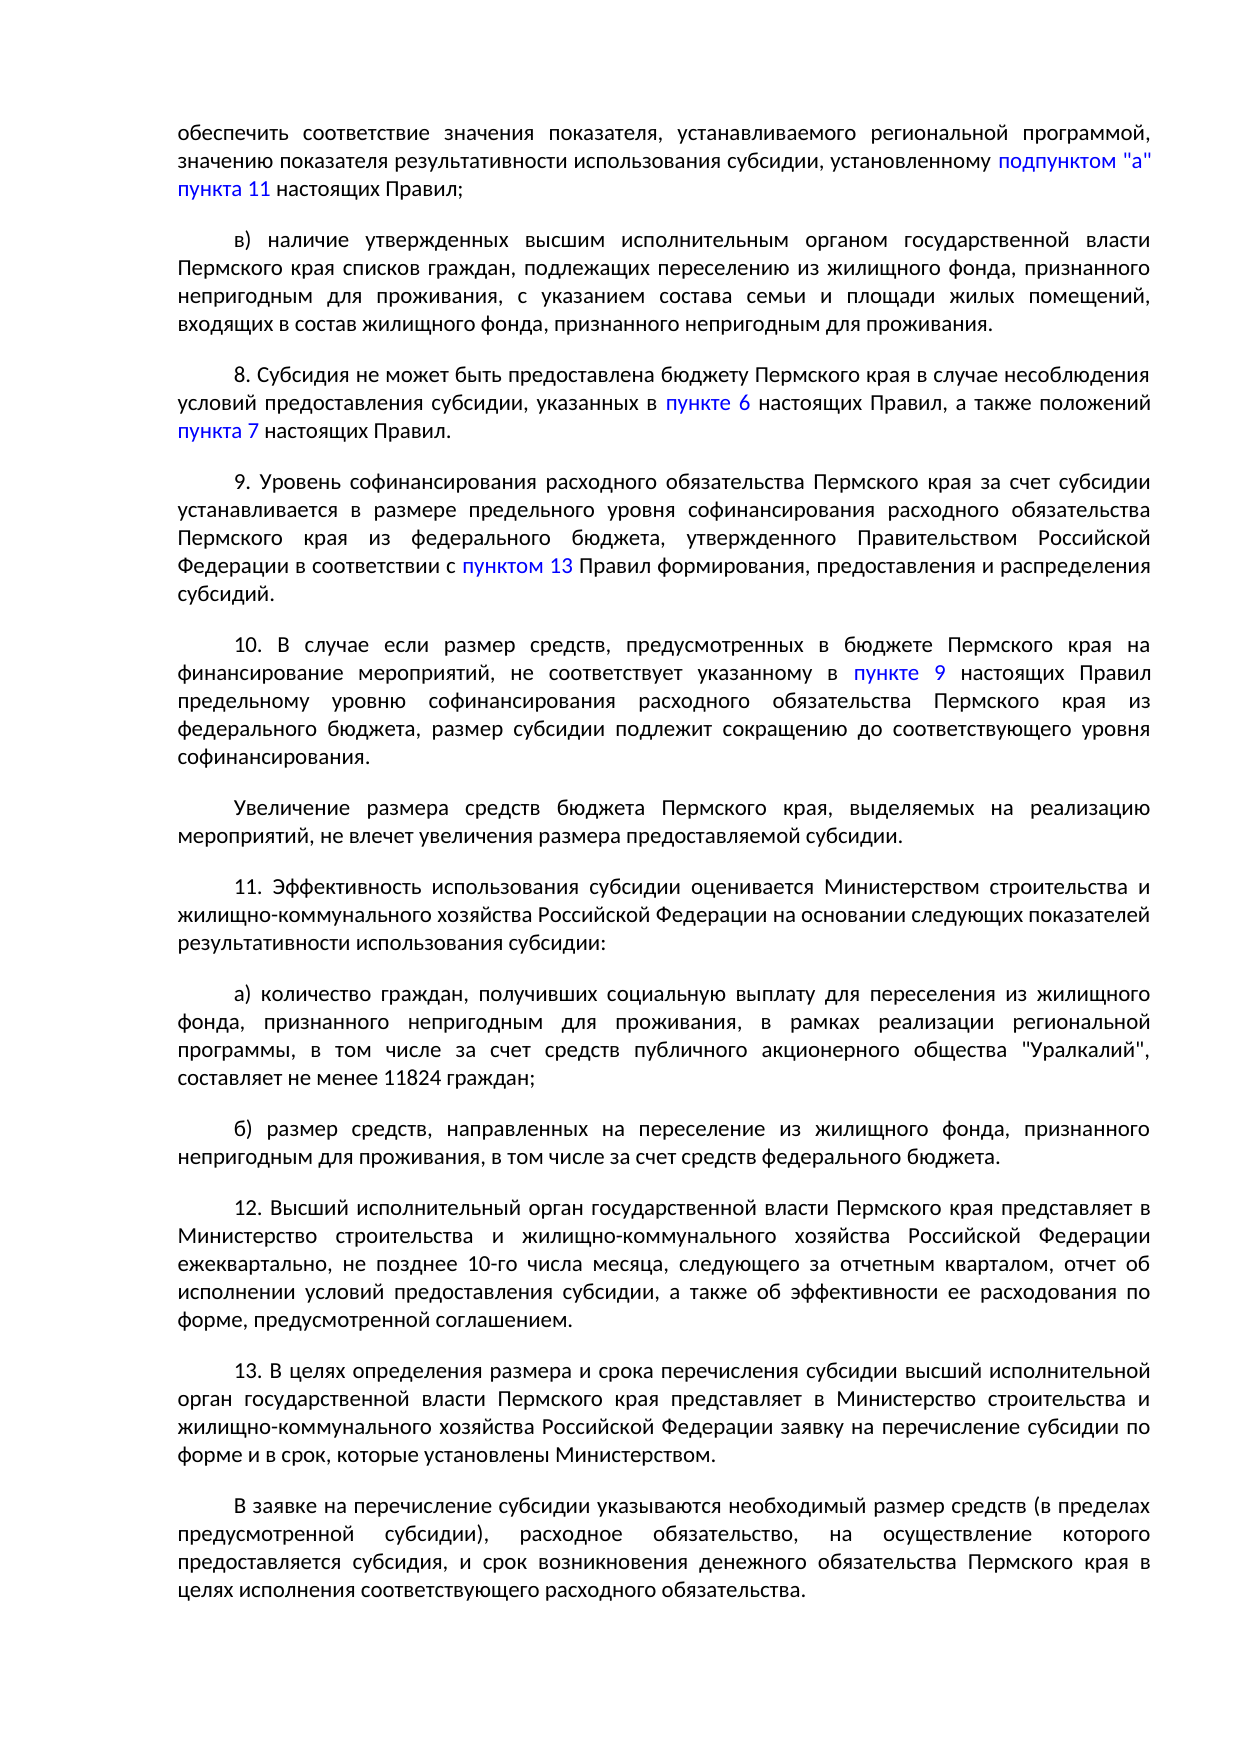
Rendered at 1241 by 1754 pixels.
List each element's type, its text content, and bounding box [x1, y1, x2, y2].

text 11. Эффективность использования субсидии оценивается Министерством строительства и жилищно-коммунального хозяйства Российской Федерации на основании следующих показателей результативности использования субсидии: [177, 872, 1152, 956]
text 8. Субсидия не может быть предоставлена бюджету Пермского края в случае несоблюдения условий предоставления субсидии, указанных в пункте 6 настоящих Правил, а также положений пункта 7 настоящих Правил. [177, 360, 1152, 444]
text 9. Уровень софинансирования расходного обязательства Пермского края за счет субсидии устанавливается в размере предельного уровня софинансирования расходного обязательства Пермского края из федерального бюджета, утвержденного Правительством Российской Федерации в соответствии с пунктом 13 Правил формирования, предоставления и распределения субсидий. [177, 467, 1152, 607]
text 12. Высший исполнительный орган государственной власти Пермского края представляет в Министерство строительства и жилищно-коммунального хозяйства Российской Федерации ежеквартально, не позднее 10-го числа месяца, следующего за отчетным кварталом, отчет об исполнении условий предоставления субсидии, а также об эффективности ее расходования по форме, предусмотренной соглашением. [177, 1193, 1152, 1333]
text Увеличение размера средств бюджета Пермского края, выделяемых на реализацию мероприятий, не влечет увеличения размера предоставляемой субсидии. [177, 793, 1152, 849]
text 10. В случае если размер средств, предусмотренных в бюджете Пермского края на финансирование мероприятий, не соответствует указанному в пункте 9 настоящих Правил предельному уровню софинансирования расходного обязательства Пермского края из федерального бюджета, размер субсидии подлежит сокращению до соответствующего уровня софинансирования. [177, 630, 1152, 770]
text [177, 118, 1152, 202]
text б) размер средств, направленных на переселение из жилищного фонда, признанного непригодным для проживания, в том числе за счет средств федерального бюджета. [177, 1114, 1152, 1170]
text 13. В целях определения размера и срока перечисления субсидии высший исполнительной орган государственной власти Пермского края представляет в Министерство строительства и жилищно-коммунального хозяйства Российской Федерации заявку на перечисление субсидии по форме и в срок, которые установлены Министерством. [177, 1356, 1152, 1468]
text В заявке на перечисление субсидии указываются необходимый размер средств (в пределах предусмотренной субсидии), расходное обязательство, на осуществление которого предоставляется субсидия, и срок возникновения денежного обязательства Пермского края в целях исполнения соответствующего расходного обязательства. [177, 1491, 1152, 1603]
text в) наличие утвержденных высшим исполнительным органом государственной власти Пермского края списков граждан, подлежащих переселению из жилищного фонда, признанного непригодным для проживания, с указанием состава семьи и площади жилых помещений, входящих в состав жилищного фонда, признанного непригодным для проживания. [177, 225, 1152, 337]
text а) количество граждан, получивших социальную выплату для переселения из жилищного фонда, признанного непригодным для проживания, в рамках реализации региональной программы, в том числе за счет средств публичного акционерного общества "Уралкалий", составляет не менее 11824 граждан; [177, 979, 1152, 1091]
